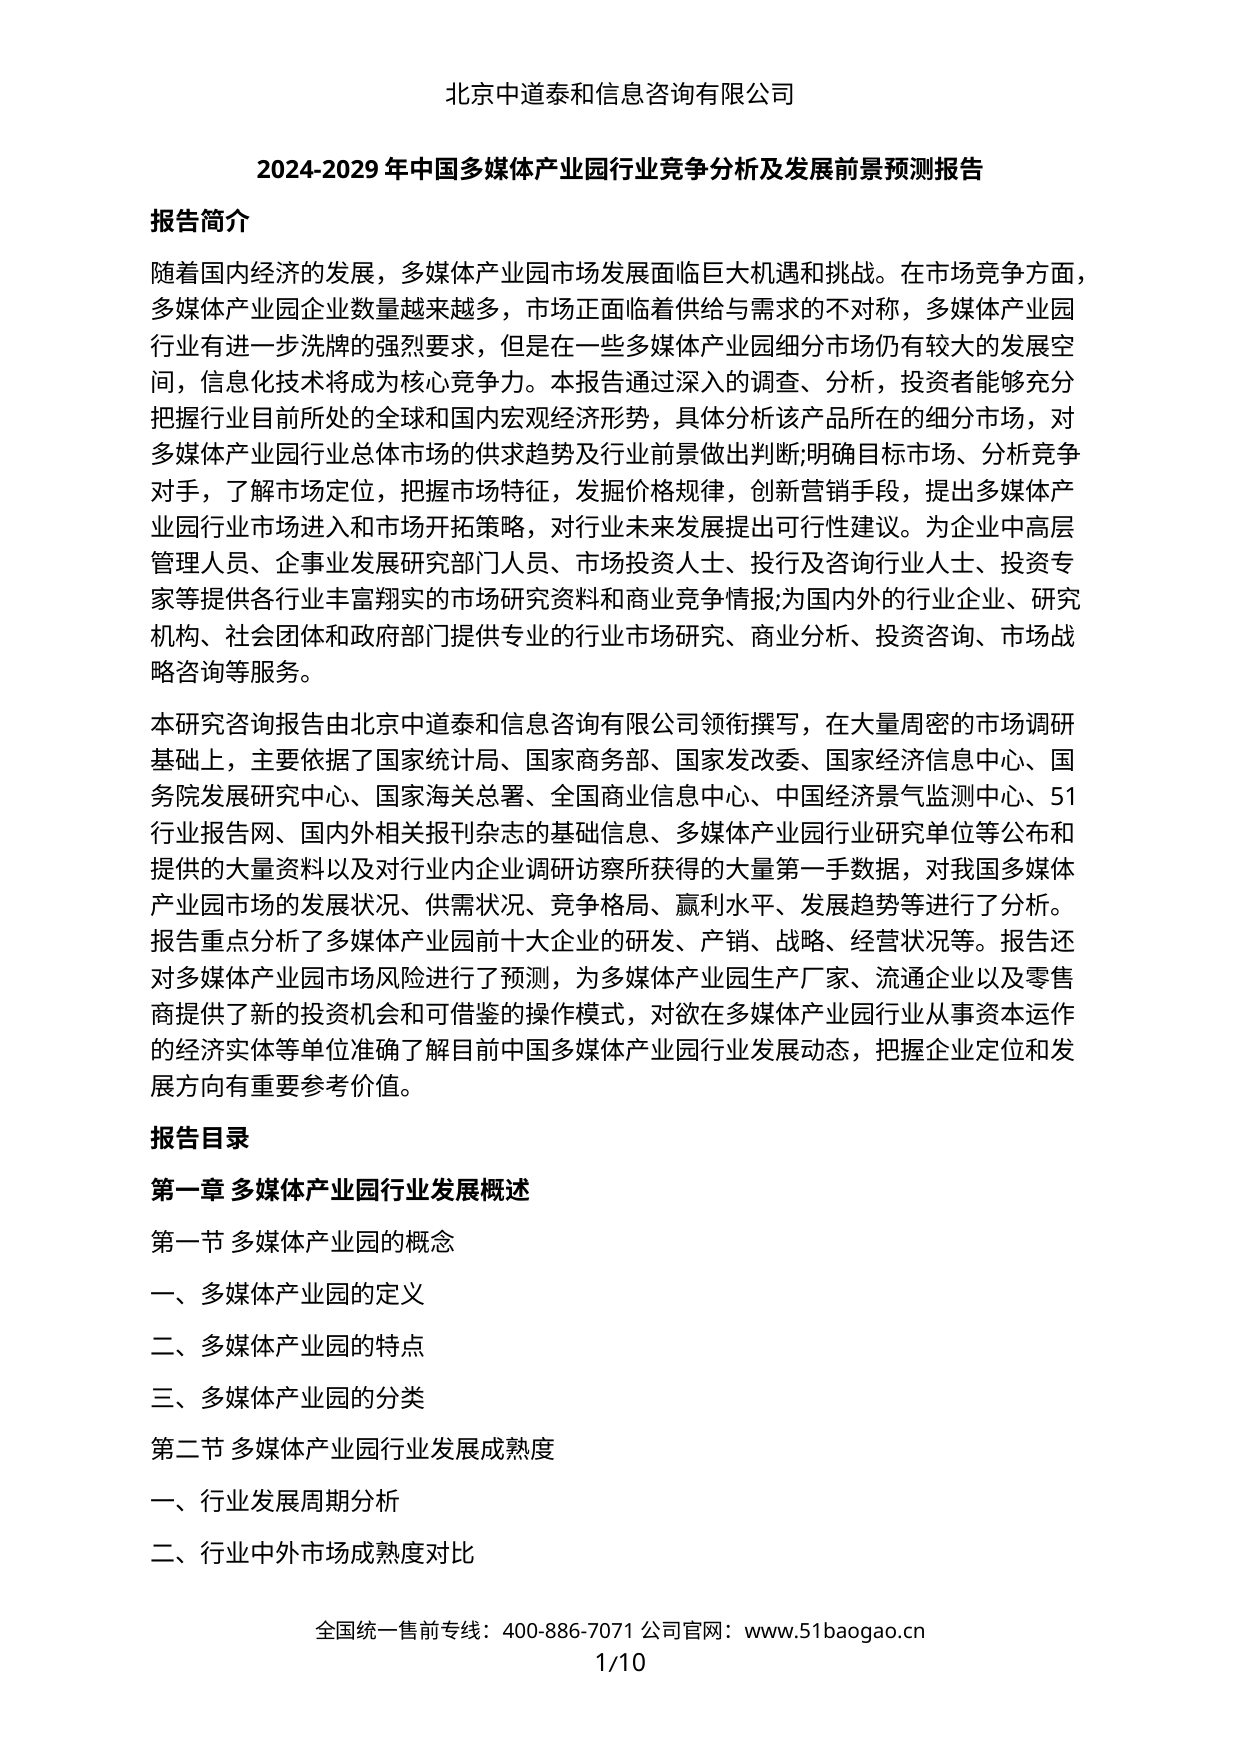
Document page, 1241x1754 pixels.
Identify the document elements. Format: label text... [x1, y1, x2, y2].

text 三、多媒体产业园的分类 [150, 1378, 1090, 1414]
text 2024-2029年中国多媒体产业园行业竞争分析及发展前景预测报告 [150, 150, 1090, 186]
text 一、行业发展周期分析 [150, 1482, 1090, 1518]
text 二、行业中外市场成熟度对比 [150, 1534, 1090, 1570]
text 第一章 多媒体产业园行业发展概述 [150, 1171, 1090, 1207]
text 报告简介 [150, 202, 1090, 238]
text 二、多媒体产业园的特点 [150, 1326, 1090, 1362]
text 第一节 多媒体产业园的概念 [150, 1222, 1090, 1259]
text 报告目录 [150, 1119, 1090, 1155]
text 随着国内经济的发展，多媒体产业园市场发展面临巨大机遇和挑战。在市场竞争方面，多媒体产业园企业数量越来越多，市场正面临着供给与需求的不对称，多媒体产业园行业有进一步洗牌的强烈要求，但是在一些多媒体产业园细分市场仍有较大的发展空间，信息化技术将成为核心竞争力。本报告通过深入的调查、分析，投资者能够充分把握行业目前所处的全球和国内宏观经济形势，具体分析该产品所在的细分市场，对多媒体产业园行业总体市场的供求趋势及行业前景做出判断;明确目标市场、分析竞争对手，了解市场定位，把握市场特征，发掘价格规律，创新营销手段，提出多媒体产业园行业市场进入和市场开拓策略，对行业未来发展提出可行性建议。为企业中高层管理人员、企事业发展研究部门人员、市场投资人士、投行及咨询行业人士、投资专家等提供各行业丰富翔实的市场研究资料和商业竞争情报;为国内外的行业企业、研究机构、社会团体和政府部门提供专业的行业市场研究、商业分析、投资咨询、市场战略咨询等服务。 [150, 254, 1090, 689]
text 本研究咨询报告由北京中道泰和信息咨询有限公司领衔撰写，在大量周密的市场调研基础上，主要依据了国家统计局、国家商务部、国家发改委、国家经济信息中心、国务院发展研究中心、国家海关总署、全国商业信息中心、中国经济景气监测中心、51行业报告网、国内外相关报刊杂志的基础信息、多媒体产业园行业研究单位等公布和提供的大量资料以及对行业内企业调研访察所获得的大量第一手数据，对我国多媒体产业园市场的发展状况、供需状况、竞争格局、赢利水平、发展趋势等进行了分析。报告重点分析了多媒体产业园前十大企业的研发、产销、战略、经营状况等。报告还对多媒体产业园市场风险进行了预测，为多媒体产业园生产厂家、流通企业以及零售商提供了新的投资机会和可借鉴的操作模式，对欲在多媒体产业园行业从事资本运作的经济实体等单位准确了解目前中国多媒体产业园行业发展动态，把握企业定位和发展方向有重要参考价值。 [150, 704, 1090, 1103]
text 第二节 多媒体产业园行业发展成熟度 [150, 1430, 1090, 1466]
text 一、多媒体产业园的定义 [150, 1274, 1090, 1311]
